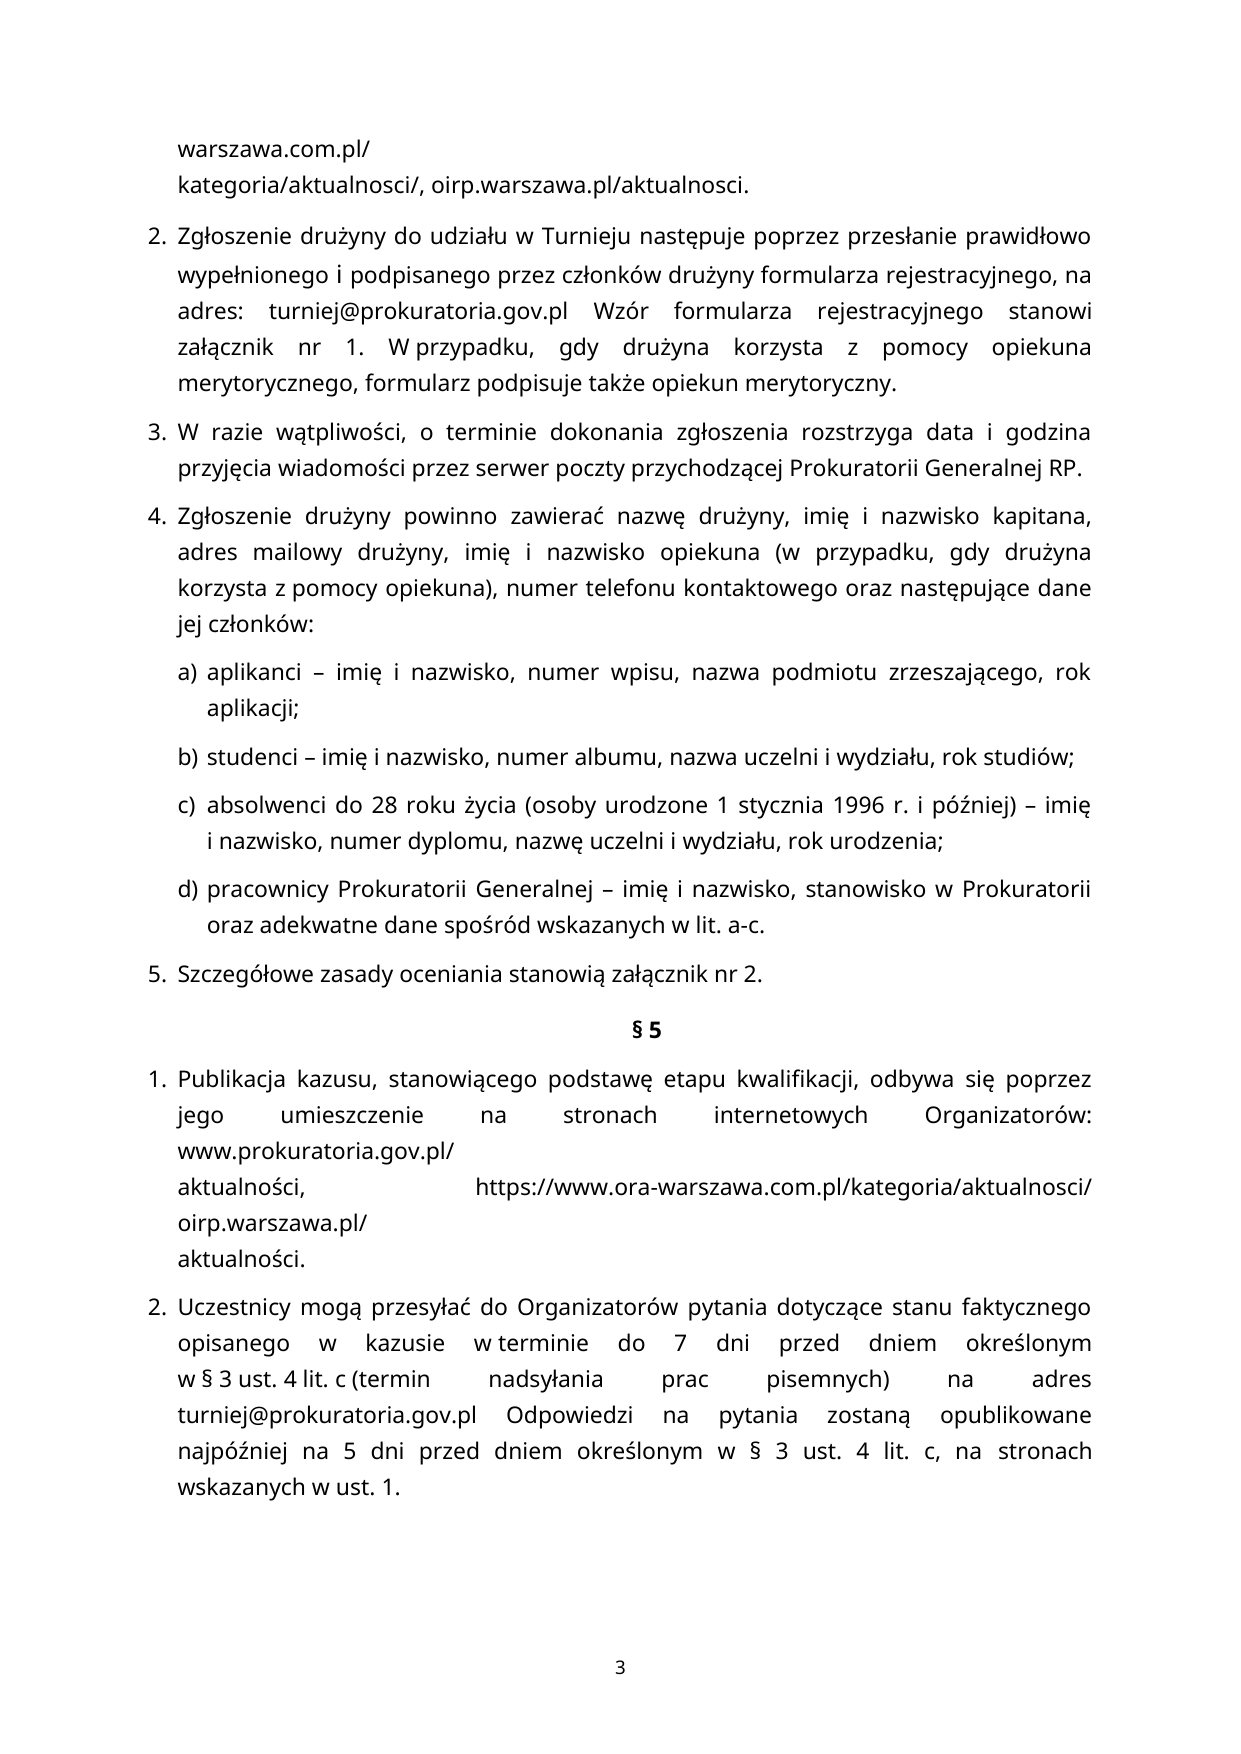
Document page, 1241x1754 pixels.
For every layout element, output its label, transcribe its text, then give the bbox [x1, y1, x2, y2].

list W razie wątpliwości, o terminie dokonania zgłoszenia rozstrzyga data i godzina przyjęcia wiadomości przez serwer poczty przychodzącej Prokuratorii Generalnej RP. [148, 416, 1093, 483]
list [148, 133, 1093, 200]
list Publikacja kazusu, stanowiącego podstawę etapu kwalifikacji, odbywa się poprzez jego umieszczenie na stronach internetowych Organizatorów: www.prokuratoria.gov.pl/ aktualności, https://www.ora-warszawa.com.pl/kategoria/aktualnosci/ oirp.warszawa.pl/ aktualności. [148, 1063, 1093, 1274]
list Zgłoszenie drużyny powinno zawierać nazwę drużyny, imię i nazwisko kapitana, adres mailowy drużyny, imię i nazwisko opiekuna (w przypadku, gdy drużyna korzysta z pomocy opiekuna), numer telefonu kontaktowego oraz następujące dane jej członków: [148, 500, 1093, 639]
text § 5 [148, 1014, 1093, 1046]
list Szczegółowe zasady oceniania stanowią załącznik nr 2. [148, 958, 1093, 989]
list studenci – imię i nazwisko, numer albumu, nazwa uczelni i wydziału, rok studiów; [177, 741, 1093, 772]
list aplikanci – imię i nazwisko, numer wpisu, nazwa podmiotu zrzeszającego, rok aplikacji; [177, 656, 1093, 723]
list pracownicy Prokuratorii Generalnej – imię i nazwisko, stanowisko w Prokuratorii oraz adekwatne dane spośród wskazanych w lit. a-c. [177, 873, 1093, 941]
list Zgłoszenie drużyny do udziału w Turnieju następuje poprzez przesłanie prawidłowo wypełnionego i podpisanego przez członków drużyny formularza rejestracyjnego, na adres: turniej@prokuratoria.gov.pl Wzór formularza rejestracyjnego stanowi załącznik nr 1. W przypadku, gdy drużyna korzysta z pomocy opiekuna merytorycznego, formularz podpisuje także opiekun merytoryczny. [148, 217, 1093, 398]
list absolwenci do 28 roku życia (osoby urodzone 1 stycznia 1996 r. i później) – imię i nazwisko, numer dyplomu, nazwę uczelni i wydziału, rok urodzenia; [177, 789, 1093, 856]
list Uczestnicy mogą przesyłać do Organizatorów pytania dotyczące stanu faktycznego opisanego w kazusie w terminie do 7 dni przed dniem określonym w § 3 ust. 4 lit. c (termin nadsyłania prac pisemnych) na adres turniej@prokuratoria.gov.pl Odpowiedzi na pytania zostaną opublikowane najpóźniej na 5 dni przed dniem określonym w § 3 ust. 4 lit. c, na stronach wskazanych w ust. 1. [148, 1291, 1093, 1502]
